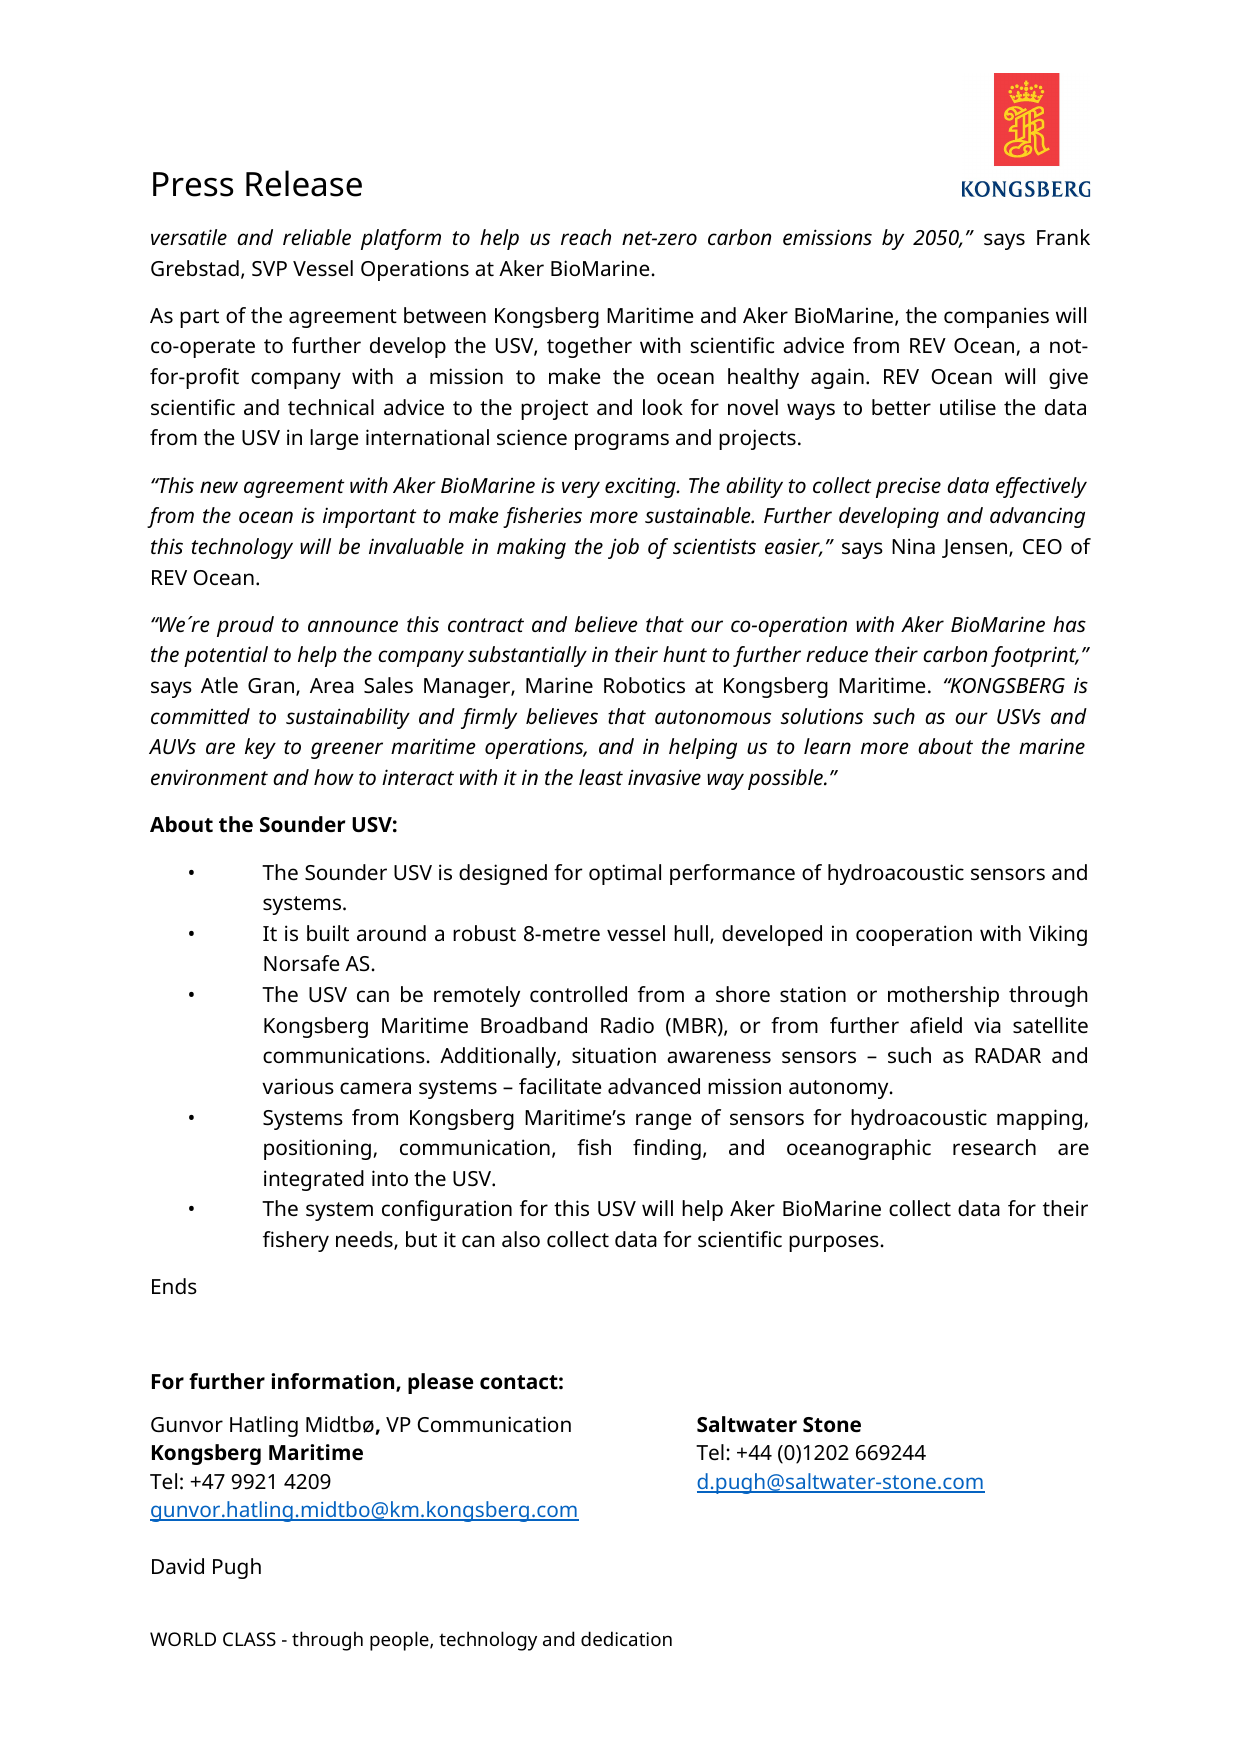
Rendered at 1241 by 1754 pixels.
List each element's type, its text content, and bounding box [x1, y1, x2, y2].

list It is built around a robust 8-metre vessel hull, developed in cooperation with Viking Norsafe AS. [187, 919, 1090, 978]
text David Pugh [150, 1552, 622, 1581]
text About the Sounder USV: [150, 810, 1090, 839]
list The system configuration for this USV will help Aker BioMarine collect data for their fishery needs, but it can also collect data for scientific purposes. [187, 1194, 1090, 1253]
text For further information, please contact: [150, 1367, 1090, 1395]
text “This new agreement with Aker BioMarine is very exciting. The ability to collect precise data effectively from the ocean is important to make fisheries more sustainable. Further developing and advancing this technology will be invaluable in making the job of scientists easier,” says Nina Jensen, CEO of REV Ocean. [150, 471, 1090, 591]
picture [962, 73, 1091, 197]
text Ends [150, 1272, 1090, 1301]
list The USV can be remotely controlled from a shore station or mothership through Kongsberg Maritime Broadband Radio (MBR), or from further afield via satellite communications. Additionally, situation awareness sensors – such as RADAR and various camera systems – facilitate advanced mission autonomy. [187, 980, 1090, 1100]
text Tel: +47 9921 4209 [150, 1467, 622, 1495]
list Systems from Kongsberg Maritime’s range of sensors for hydroacoustic mapping, positioning, communication, fish finding, and oceanographic research are integrated into the USV. [187, 1103, 1090, 1192]
text Saltwater Stone [696, 1410, 1090, 1438]
text As part of the agreement between Kongsberg Maritime and Aker BioMarine, the companies will co-operate to further develop the USV, together with scientific advice from REV Ocean, a not-for-profit company with a mission to make the ocean healthy again. REV Ocean will give scientific and technical advice to the project and look for novel ways to better utilise the data from the USV in large international science programs and projects. [150, 301, 1090, 452]
text Gunvor Hatling Midtbø, VP Communication [150, 1410, 622, 1438]
text gunvor.hatling.midtbo@km.kongsberg.com [150, 1495, 622, 1524]
list The Sounder USV is designed for optimal performance of hydroacoustic sensors and systems. [187, 858, 1090, 917]
text d.pugh@saltwater-stone.com [696, 1467, 1090, 1495]
text “We´re proud to announce this contract and believe that our co-operation with Aker BioMarine has the potential to help the company substantially in their hunt to further reduce their carbon footprint,” says Atle Gran, Area Sales Manager, Marine Robotics at Kongsberg Maritime. “KONGSBERG is committed to sustainability and firmly believes that autonomous solutions such as our USVs and AUVs are key to greener maritime operations, and in helping us to learn more about the marine environment and how to interact with it in the least invasive way possible.” [150, 610, 1090, 791]
text Tel: +44 (0)1202 669244 [696, 1438, 1090, 1467]
text Kongsberg Maritime [150, 1438, 622, 1467]
